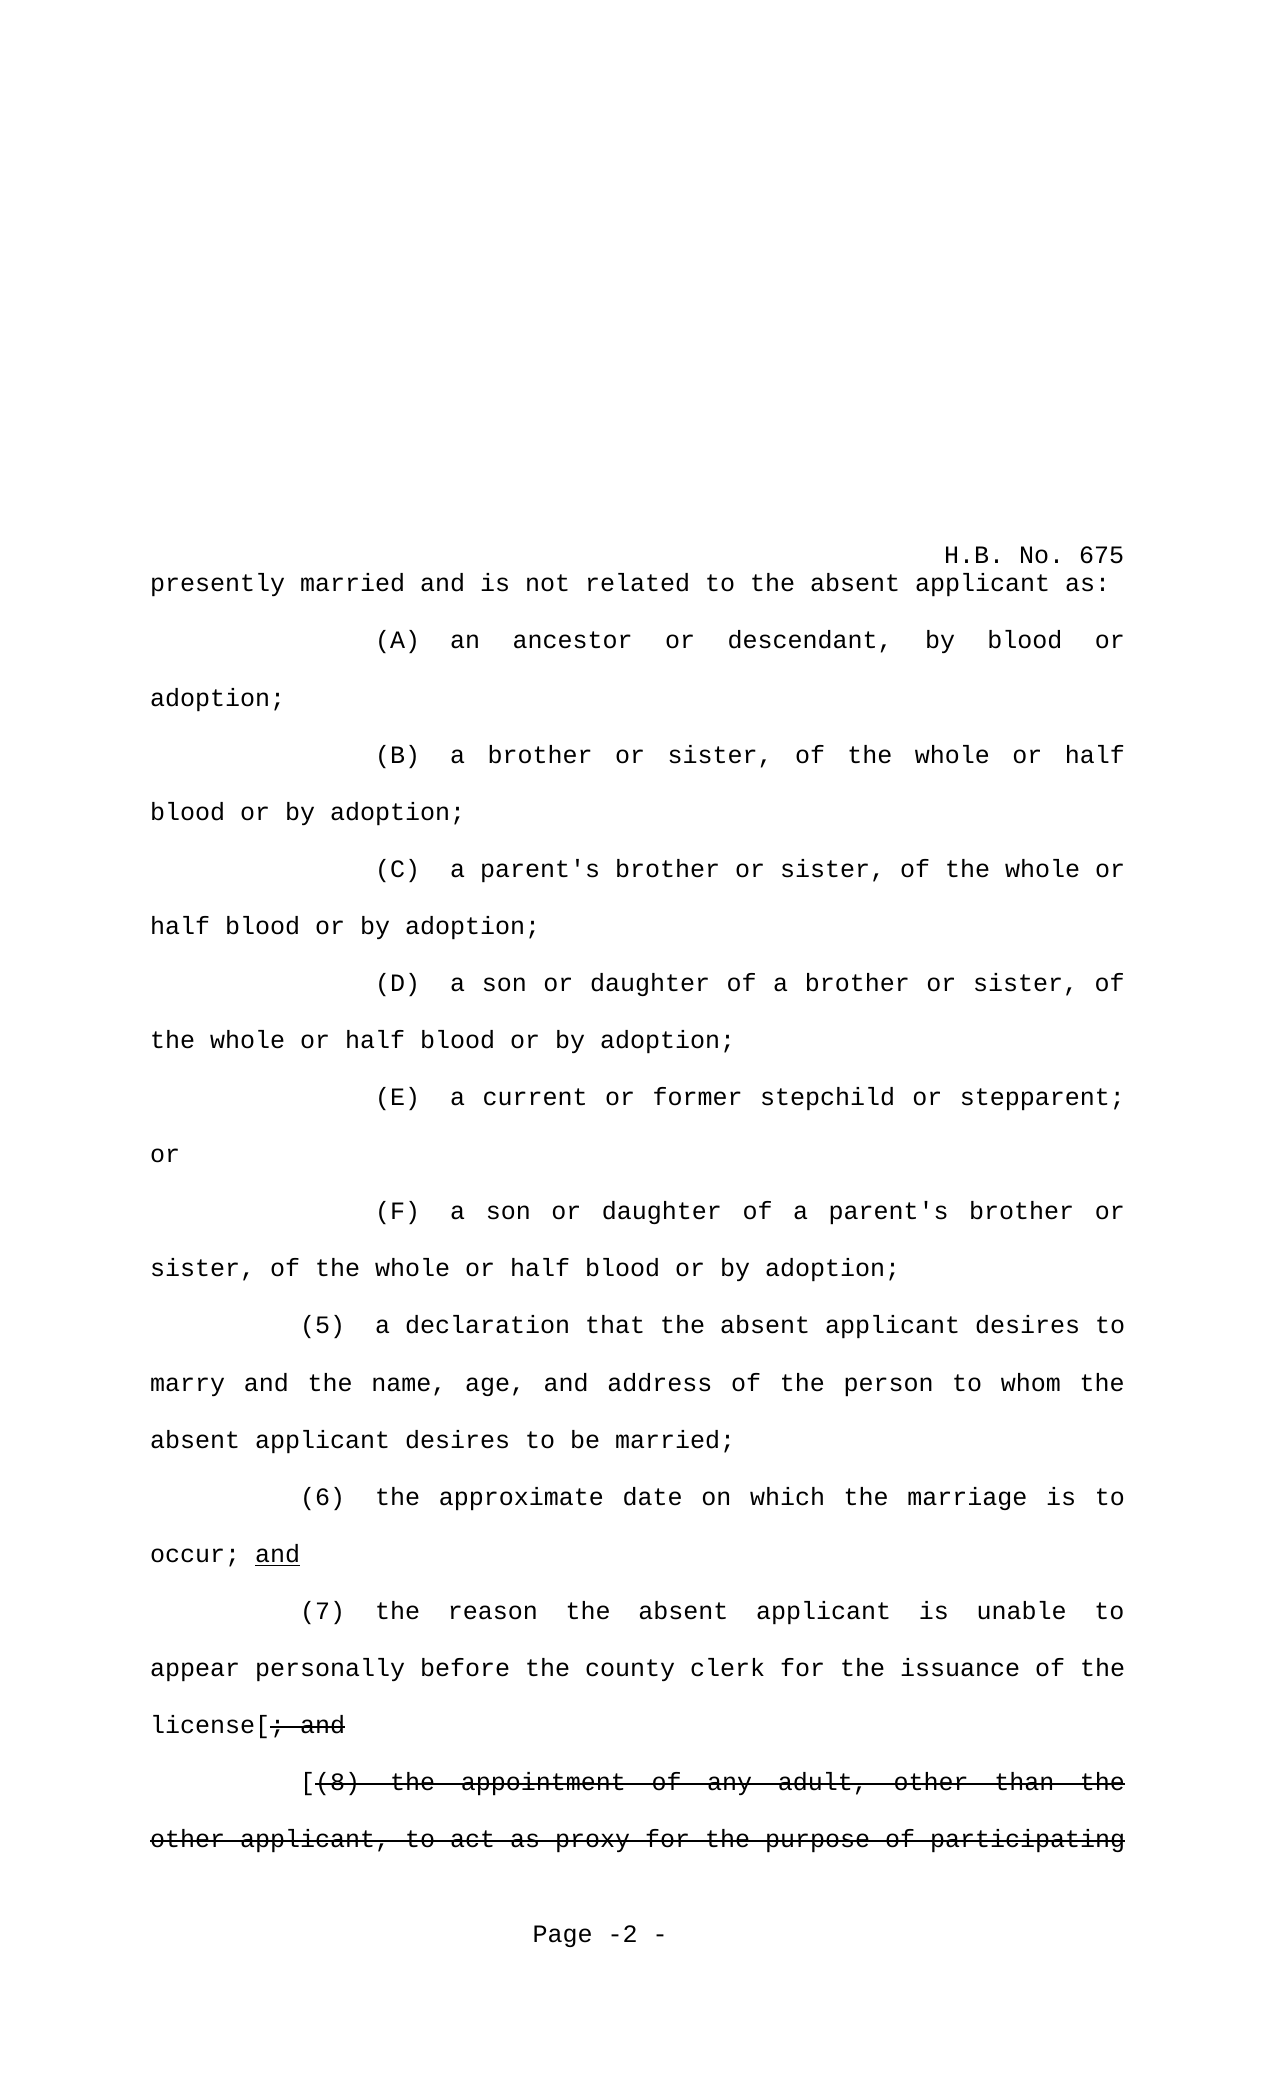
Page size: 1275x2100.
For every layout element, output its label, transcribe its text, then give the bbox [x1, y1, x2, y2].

text (5) a declaration that the absent applicant desires to marry and the name, age, and address of the person to whom the absent applicant desires to be married; [150, 1313, 1125, 1456]
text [150, 571, 1125, 599]
text (A) an ancestor or descendant, by blood or adoption; [150, 628, 1125, 713]
text (D) a son or daughter of a brother or sister, of the whole or half blood or by adoption; [150, 970, 1125, 1056]
text (6) the approximate date on which the marriage is to occur; and [150, 1484, 1125, 1570]
text (C) a parent's brother or sister, of the whole or half blood or by adoption; [150, 856, 1125, 942]
text (B) a brother or sister, of the whole or half blood or by adoption; [150, 742, 1125, 828]
text (7) the reason the absent applicant is unable to appear personally before the county clerk for the issuance of the license[; and [150, 1598, 1125, 1741]
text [150, 1842, 1125, 1855]
text (F) a son or daughter of a parent's brother or sister, of the whole or half blood or by adoption; [150, 1199, 1125, 1284]
text (E) a current or former stepchild or stepparent; or [150, 1084, 1125, 1170]
